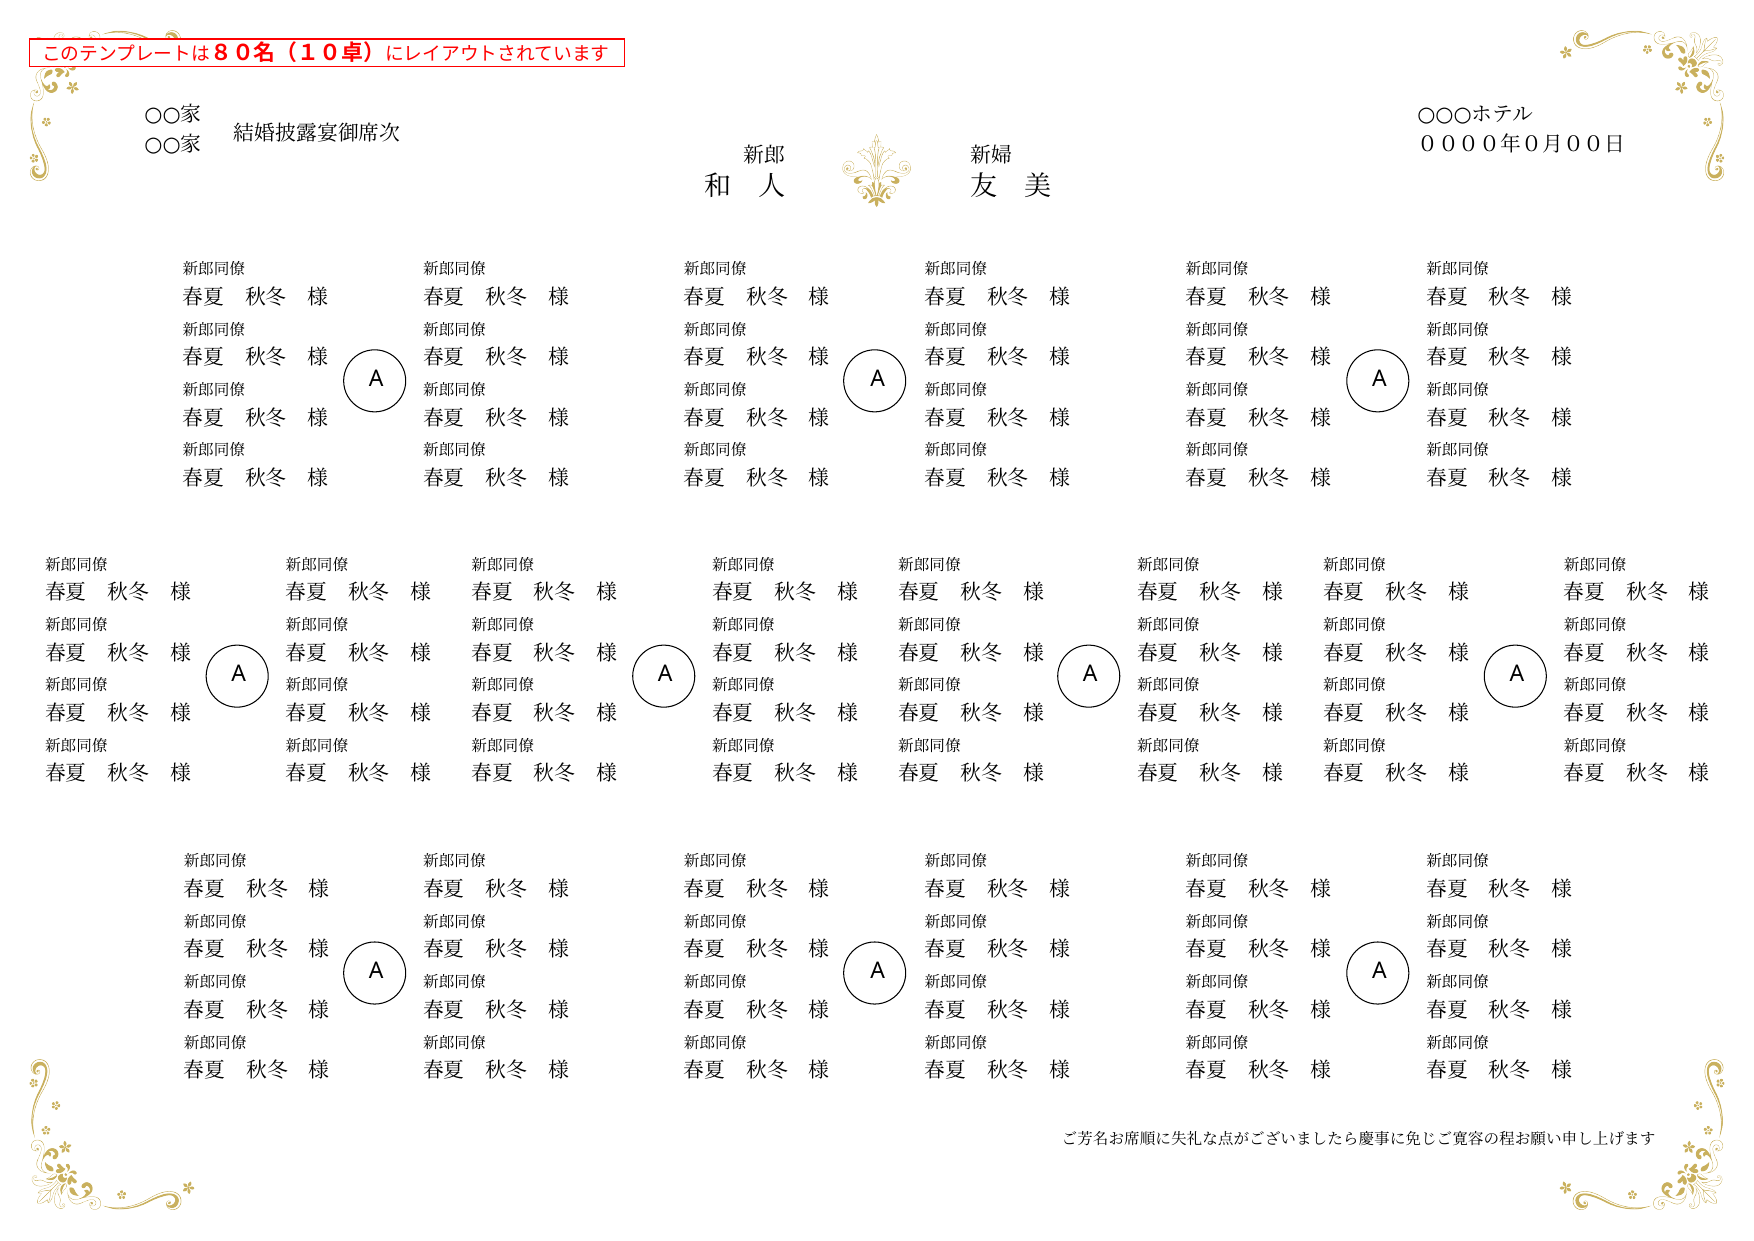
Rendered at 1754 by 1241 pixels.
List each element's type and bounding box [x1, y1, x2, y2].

picture [1559, 1059, 1725, 1211]
picture [29, 29, 195, 38]
picture [29, 67, 195, 182]
picture [1559, 29, 1725, 182]
picture [29, 1059, 195, 1211]
picture [841, 133, 912, 208]
